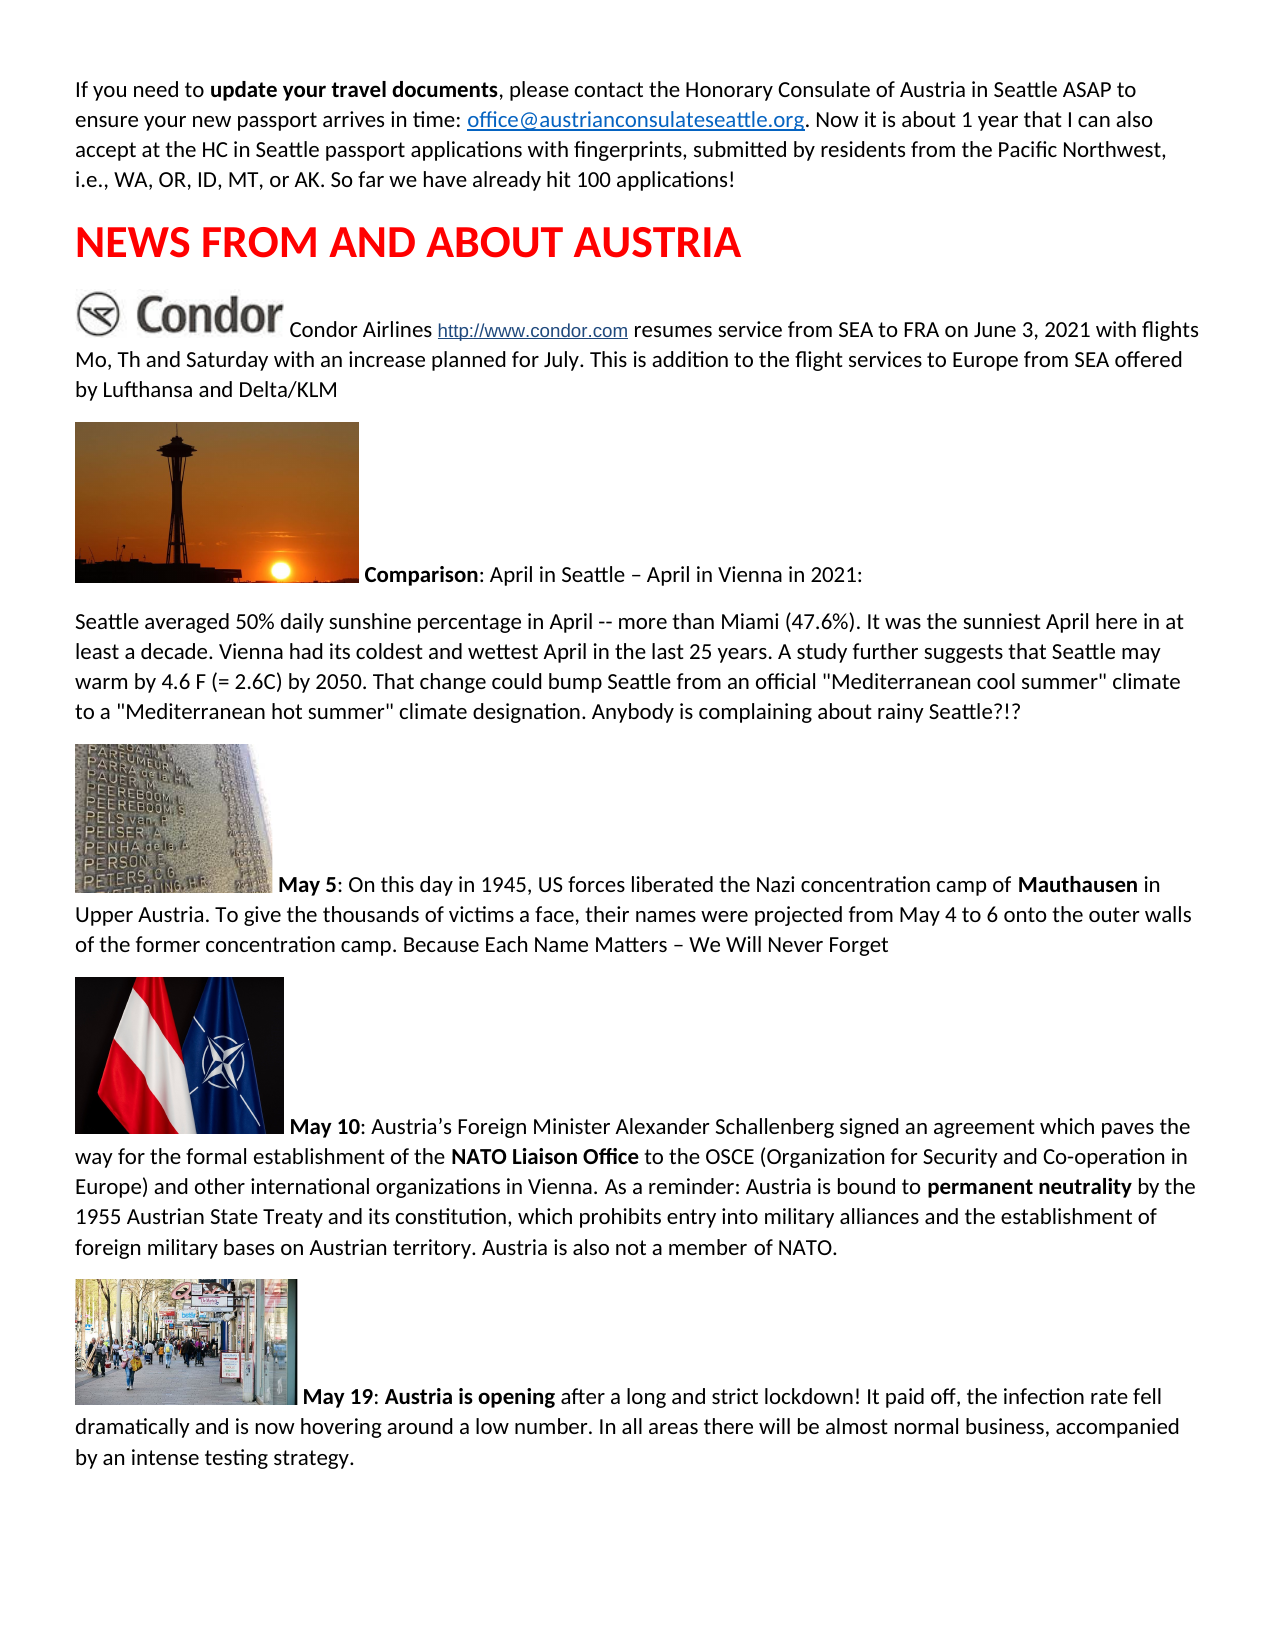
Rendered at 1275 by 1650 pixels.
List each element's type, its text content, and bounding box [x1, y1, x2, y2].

text If you need to update your travel documents, please contact the Honorary Consulate of Austria in Seattle ASAP to ensure your new passport arrives in time: office@austrianconsulateseattle.org. Now it is about 1 year that I can also accept at the HC in Seattle passport applications with fingerprints, submitted by residents from the Pacific Northwest, i.e., WA, OR, ID, MT, or AK. So far we have already hit 100 applications! [75, 75, 1200, 194]
picture [75, 1279, 298, 1405]
picture [75, 422, 359, 583]
picture [75, 289, 284, 338]
text Seattle averaged 50% daily sunshine percentage in April -- more than Miami (47.6%). It was the sunniest April here in at least a decade. Vienna had its coldest and wettest April in the last 25 years. A study further suggests that Seattle may warm by 4.6 F (= 2.6C) by 2050. That change could bump Seattle from an official "Mediterranean cool summer" climate to a "Mediterranean hot summer" climate designation. Anybody is complaining about rainy Seattle?!? [75, 607, 1200, 725]
text May 5: On this day in 1945, US forces liberated the Nazi concentration camp of Mauthausen in Upper Austria. To give the thousands of victims a face, their names were projected from May 4 to 6 onto the outer walls of the former concentration camp. Because Each Name Matters – We Will Never Forget [75, 744, 1200, 958]
text Condor Airlines http://www.condor.com resumes service from SEA to FRA on June 3, 2021 with flights Mo, Th and Saturday with an increase planned for July. This is addition to the flight services to Europe from SEA offered by Lufthansa and Delta/KLM [75, 289, 1200, 403]
picture [75, 977, 284, 1134]
text NEWS FROM AND ABOUT AUSTRIA [75, 212, 1200, 268]
text May 10: Austria’s Foreign Minister Alexander Schallenberg signed an agreement which paves the way for the formal establishment of the NATO Liaison Office to the OSCE (Organization for Security and Co-operation in Europe) and other international organizations in Vienna. As a reminder: Austria is bound to permanent neutrality by the 1955 Austrian State Treaty and its constitution, which prohibits entry into military alliances and the establishment of foreign military bases on Austrian territory. Austria is also not a member of NATO. [75, 977, 1200, 1261]
text Comparison: April in Seattle – April in Vienna in 2021: [75, 422, 1200, 588]
picture [75, 744, 273, 893]
text May 19: Austria is opening after a long and strict lockdown! It paid off, the infection rate fell dramatically and is now hovering around a low number. In all areas there will be almost normal business, accompanied by an intense testing strategy. [75, 1279, 1200, 1471]
